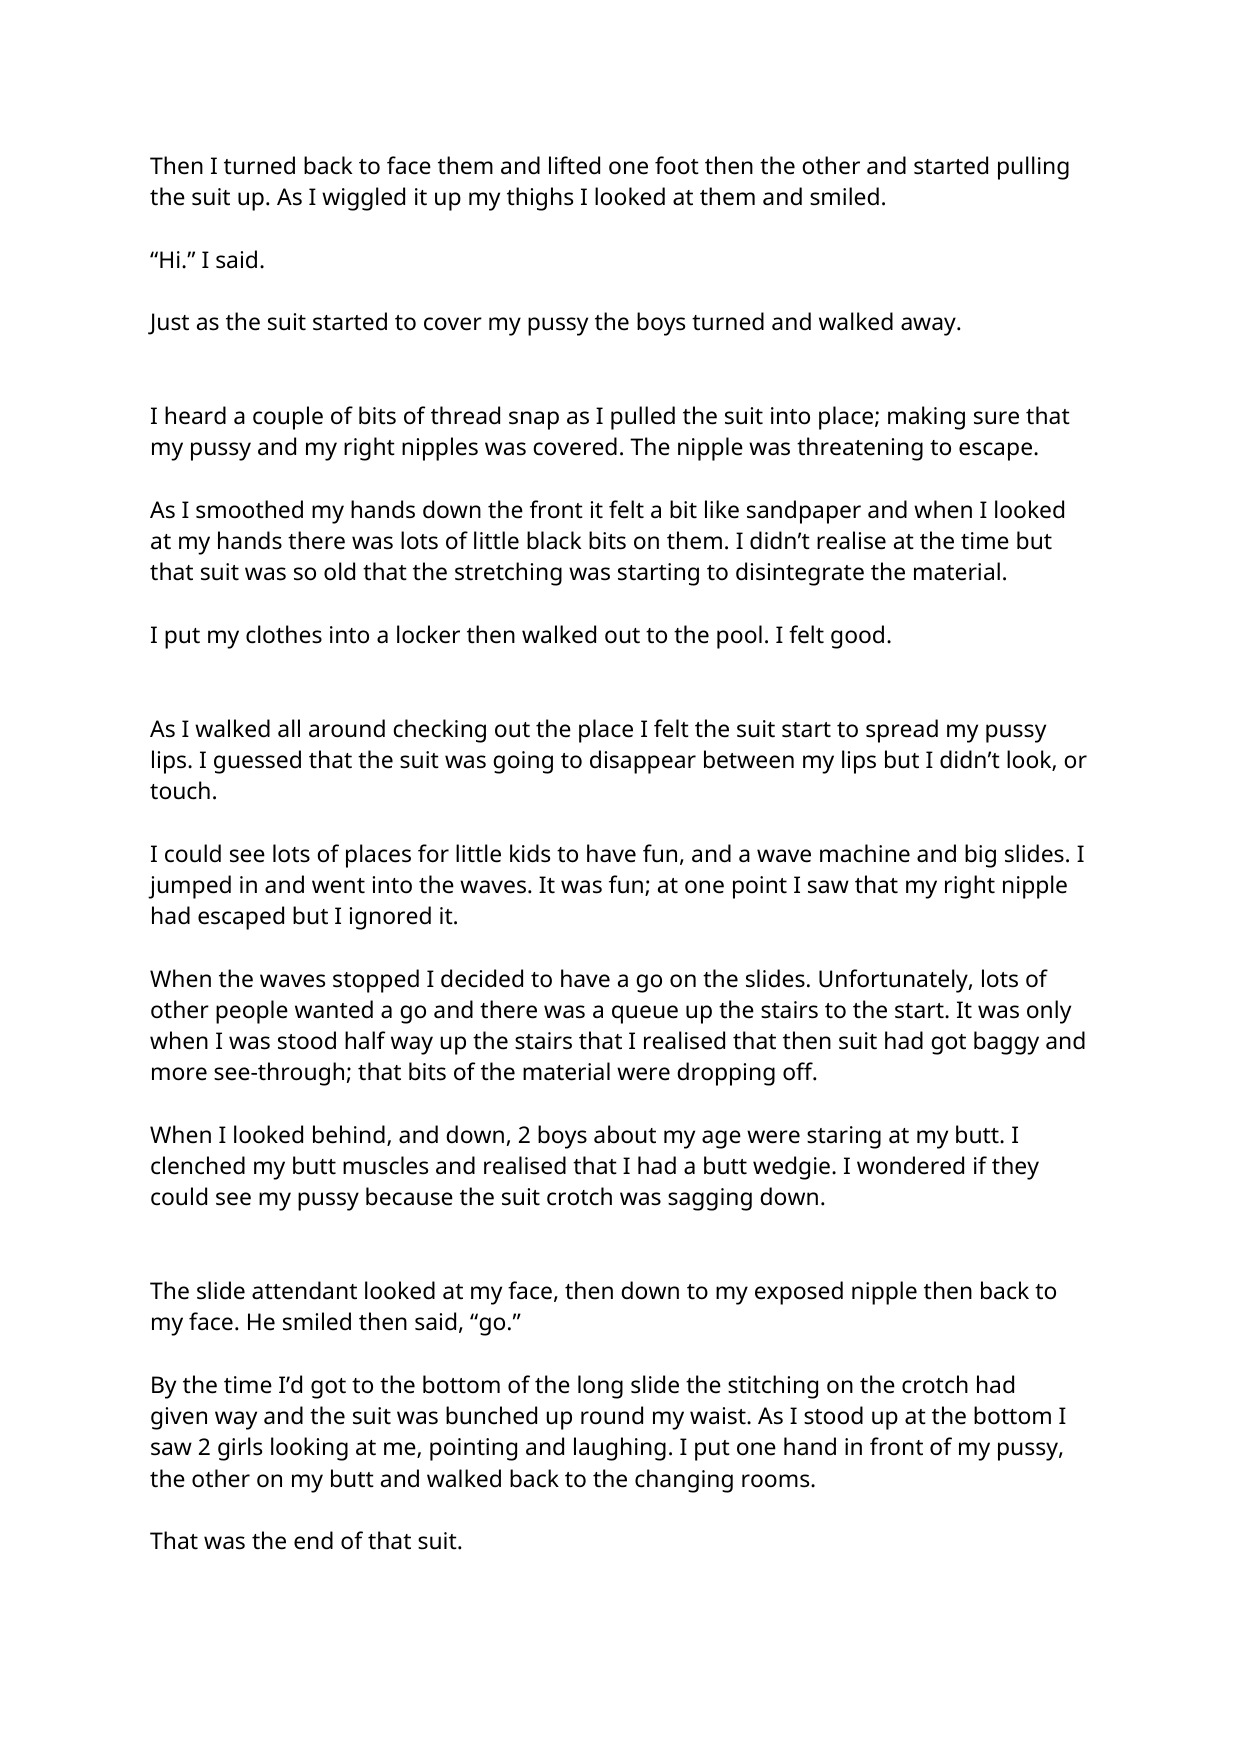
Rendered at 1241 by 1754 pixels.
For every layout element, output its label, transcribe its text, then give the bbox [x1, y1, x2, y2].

text When the waves stopped I decided to have a go on the slides. Unfortunately, lots of other people wanted a go and there was a queue up the stairs to the start. It was only when I was stood half way up the stairs that I realised that then suit had got baggy and more see-through; that bits of the material were dropping off. [150, 962, 1090, 1087]
text Just as the suit started to cover my pussy the boys turned and walked away. [150, 306, 1090, 337]
text The slide attendant looked at my face, then down to my exposed nipple then back to my face. He smiled then said, “go.” [150, 1275, 1090, 1337]
text By the time I’d got to the bottom of the long slide the stitching on the crotch had [150, 1369, 1090, 1400]
text given way and the suit was bunched up round my waist. As I stood up at the bottom I saw 2 girls looking at me, pointing and laughing. I put one hand in front of my pussy, the other on my butt and walked back to the changing rooms. [150, 1400, 1090, 1494]
text I heard a couple of bits of thread snap as I pulled the suit into place; making sure that my pussy and my right nipples was covered. The nipple was threatening to escape. [150, 400, 1090, 462]
text I could see lots of places for little kids to have fun, and a wave machine and big slides. I jumped in and went into the waves. It was fun; at one point I saw that my right nipple had escaped but I ignored it. [150, 837, 1090, 931]
text Then I turned back to face them and lifted one foot then the other and started pulling the suit up. As I wiggled it up my thighs I looked at them and smiled. [150, 150, 1090, 212]
text I put my clothes into a locker then walked out to the pool. I felt good. [150, 619, 1090, 650]
text As I smoothed my hands down the front it felt a bit like sandpaper and when I looked at my hands there was lots of little black bits on them. I didn’t realise at the time but that suit was so old that the stretching was starting to disintegrate the material. [150, 494, 1090, 587]
text As I walked all around checking out the place I felt the suit start to spread my pussy lips. I guessed that the suit was going to disappear between my lips but I didn’t look, or touch. [150, 712, 1090, 806]
text When I looked behind, and down, 2 boys about my age were staring at my butt. I clenched my butt muscles and realised that I had a butt wedgie. I wondered if they could see my pussy because the suit crotch was sagging down. [150, 1119, 1090, 1212]
text That was the end of that suit. [150, 1525, 1090, 1556]
text “Hi.” I said. [150, 244, 1090, 275]
